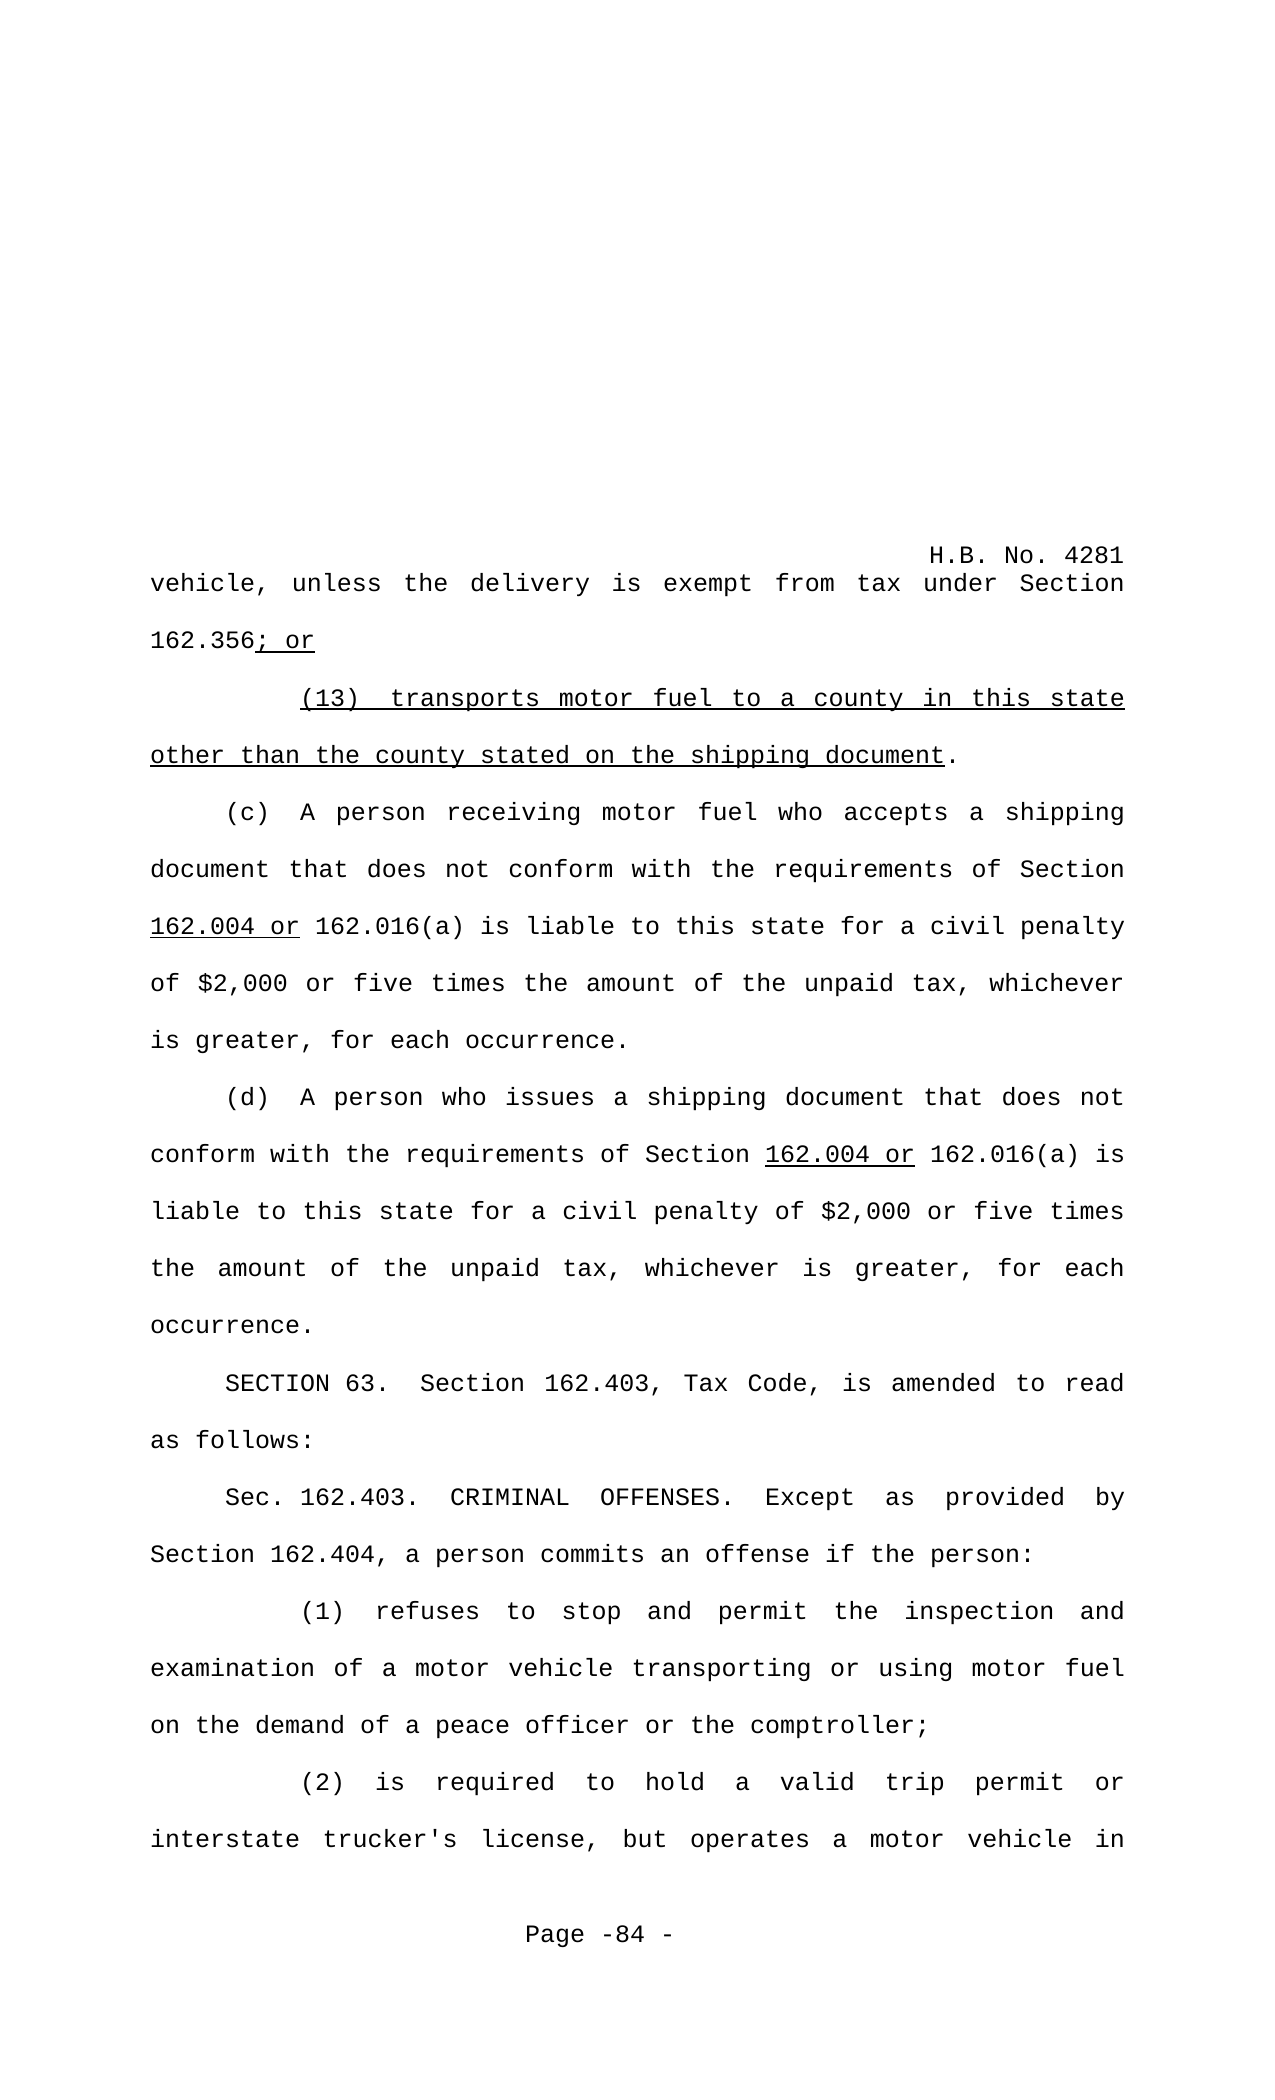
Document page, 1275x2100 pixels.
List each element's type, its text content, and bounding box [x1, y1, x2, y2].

text Sec. 162.403. CRIMINAL OFFENSES. Except as provided by Section 162.404, a person commits an offense if the person: [150, 1484, 1125, 1570]
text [150, 1769, 1125, 1855]
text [150, 571, 1125, 656]
text (d) A person who issues a shipping document that does not conform with the requirements of Section 162.004 or 162.016(a) is liable to this state for a civil penalty of $2,000 or five times the amount of the unpaid tax, whichever is greater, for each occurrence. [150, 1084, 1125, 1341]
text SECTION 63. Section 162.403, Tax Code, is amended to read as follows: [150, 1370, 1125, 1456]
text (1) refuses to stop and permit the inspection and examination of a motor vehicle transporting or using motor fuel on the demand of a peace officer or the comptroller; [150, 1598, 1125, 1741]
text (c) A person receiving motor fuel who accepts a shipping document that does not conform with the requirements of Section 162.004 or 162.016(a) is liable to this state for a civil penalty of $2,000 or five times the amount of the unpaid tax, whichever is greater, for each occurrence. [150, 799, 1125, 1056]
text (13) transports motor fuel to a county in this state other than the county stated on the shipping document. [150, 685, 1125, 771]
